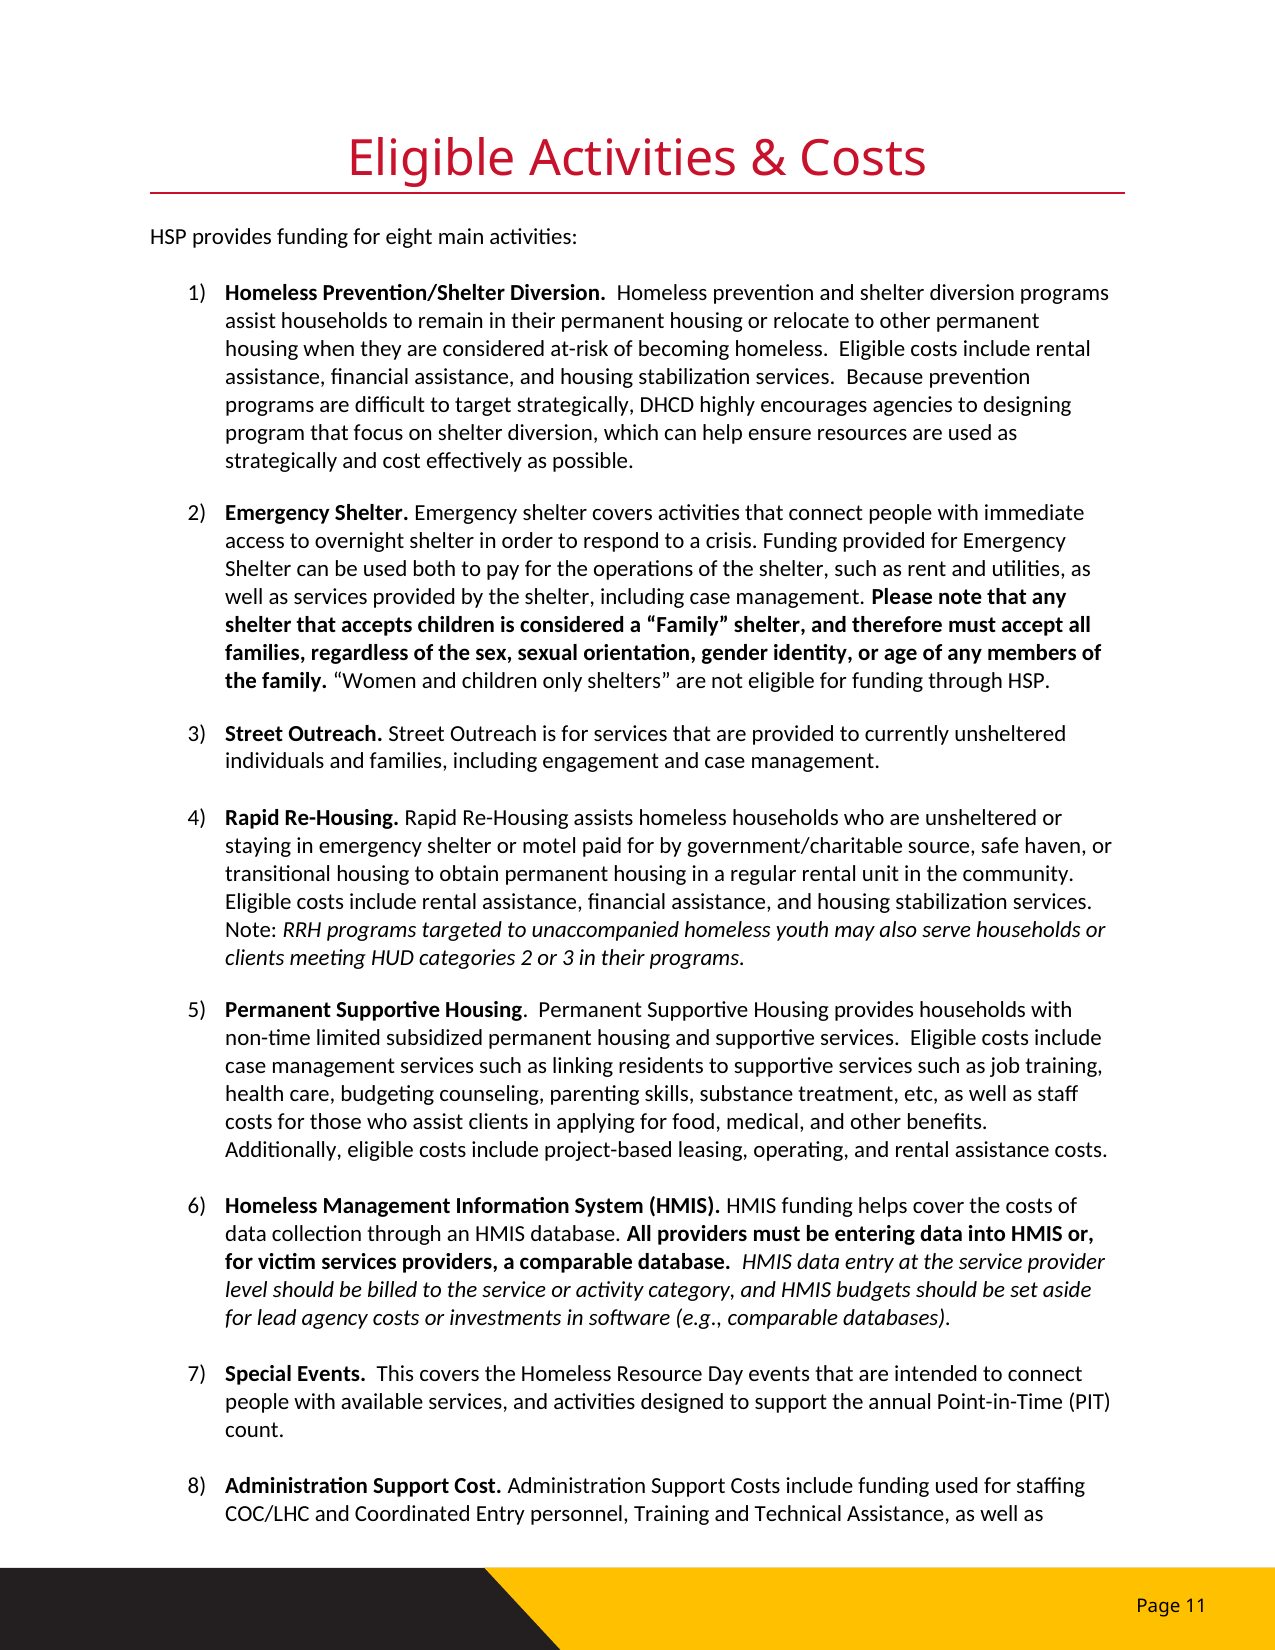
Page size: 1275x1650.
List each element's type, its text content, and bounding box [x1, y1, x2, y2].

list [187, 1471, 1116, 1527]
text HSP provides funding for eight main activities: [150, 222, 1125, 250]
list Homeless Prevention/Shelter Diversion. Homeless prevention and shelter diversion programs assist households to remain in their permanent housing or relocate to other permanent housing when they are considered at-risk of becoming homeless. Eligible costs include rental assistance, financial assistance, and housing stabilization services. Because prevention programs are difficult to target strategically, DHCD highly encourages agencies to designing program that focus on shelter diversion, which can help ensure resources are used as strategically and cost effectively as possible. [187, 278, 1116, 498]
list Permanent Supportive Housing. Permanent Supportive Housing provides households with non-time limited subsidized permanent housing and supportive services. Eligible costs include case management services such as linking residents to supportive services such as job training, health care, budgeting counseling, parenting skills, substance treatment, etc, as well as staff costs for those who assist clients in applying for food, medical, and other benefits. Additionally, eligible costs include project-based leasing, operating, and rental assistance costs. [187, 995, 1116, 1163]
list Rapid Re-Housing. Rapid Re-Housing assists homeless households who are unsheltered or staying in emergency shelter or motel paid for by government/charitable source, safe haven, or transitional housing to obtain permanent housing in a regular rental unit in the community. Eligible costs include rental assistance, financial assistance, and housing stabilization services. Note: RRH programs targeted to unaccompanied homeless youth may also serve households or clients meeting HUD categories 2 or 3 in their programs. [187, 803, 1116, 995]
list Homeless Management Information System (HMIS). HMIS funding helps cover the costs of data collection through an HMIS database. All providers must be entering data into HMIS or, for victim services providers, a comparable database. HMIS data entry at the service provider level should be billed to the service or activity category, and HMIS budgets should be set aside for lead agency costs or investments in software (e.g., comparable databases). [187, 1191, 1116, 1331]
list Street Outreach. Street Outreach is for services that are provided to currently unsheltered individuals and families, including engagement and case management. [187, 719, 1116, 775]
list Special Events. This covers the Homeless Resource Day events that are intended to connect people with available services, and activities designed to support the annual Point-in-Time (PIT) count. [187, 1359, 1116, 1443]
list Emergency Shelter. Emergency shelter covers activities that connect people with immediate access to overnight shelter in order to respond to a crisis. Funding provided for Emergency Shelter can be used both to pay for the operations of the shelter, such as rent and utilities, as well as services provided by the shelter, including case management. Please note that any shelter that accepts children is considered a “Family” shelter, and therefore must accept all families, regardless of the sex, sexual orientation, gender identity, or age of any members of the family. “Women and children only shelters” are not eligible for funding through HSP. [187, 498, 1116, 719]
text Eligible Activities & Costs [150, 122, 1125, 192]
